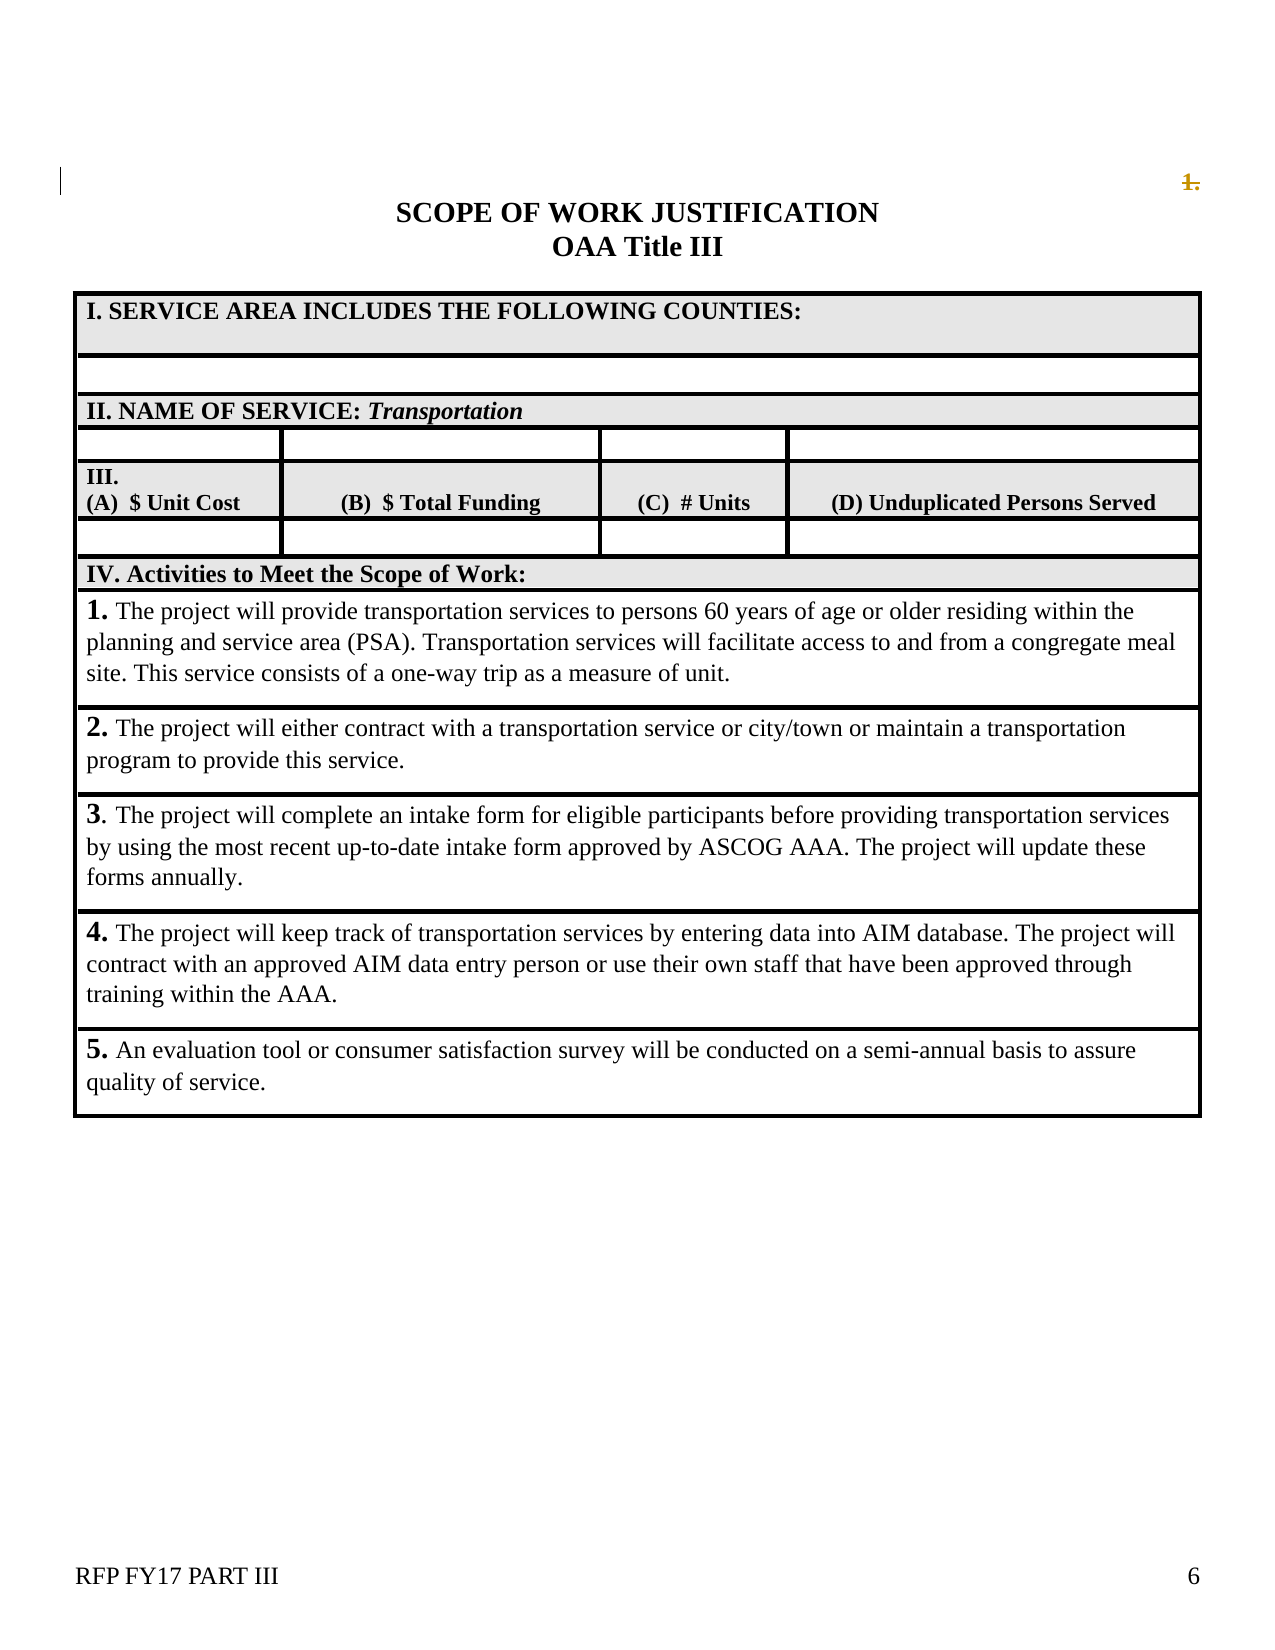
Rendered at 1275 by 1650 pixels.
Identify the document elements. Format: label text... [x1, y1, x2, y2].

table_cell [77, 426, 279, 458]
table_cell [284, 430, 598, 458]
table_cell [77, 517, 279, 554]
table_cell 3. The project will complete an intake form for eligible participants before providing transportation services by using the most recent up-to-date intake form approved by ASCOG AAA. The project will update these forms annually. [77, 793, 1198, 909]
table_cell [77, 354, 1198, 392]
table_cell (B) $ Total Funding [284, 463, 598, 516]
table_cell [602, 430, 785, 458]
table_cell [790, 521, 1198, 554]
table_cell IV. Activities to Meet the Scope of Work: [77, 555, 1198, 587]
table_cell III. (A) $ Unit Cost [77, 460, 279, 516]
table_cell [790, 430, 1198, 458]
table_cell 4. The project will keep track of transportation services by entering data into AIM database. The project will contract with an approved AIM data entry person or use their own staff that have been approved through training within the AAA. [77, 910, 1198, 1027]
table_header I. Service area includes the FOLLOWING COUNTIES: [77, 296, 1198, 353]
title SCOPE OF WORK JUSTIFICATION [75, 195, 1200, 229]
table_cell [284, 521, 598, 554]
table_cell (D) Unduplicated Persons Served [790, 463, 1198, 516]
table_cell (C) # Units [602, 463, 785, 516]
table_cell [602, 521, 785, 554]
table_cell 5. An evaluation tool or consumer satisfaction survey will be conducted on a semi-annual basis to assure quality of service. [77, 1028, 1198, 1114]
title OAA Title III [75, 229, 1200, 262]
table_cell II. NAME OF SERVICE: Transportation [77, 393, 1198, 425]
table_cell 2. The project will either contract with a transportation service or city/town or maintain a transportation program to provide this service. [77, 706, 1198, 792]
table_cell 1. The project will provide transportation services to persons 60 years of age or older residing within the planning and service area (PSA). Transportation services will facilitate access to and from a congregate meal site. This service consists of a one-way trip as a measure of unit. [77, 589, 1198, 705]
